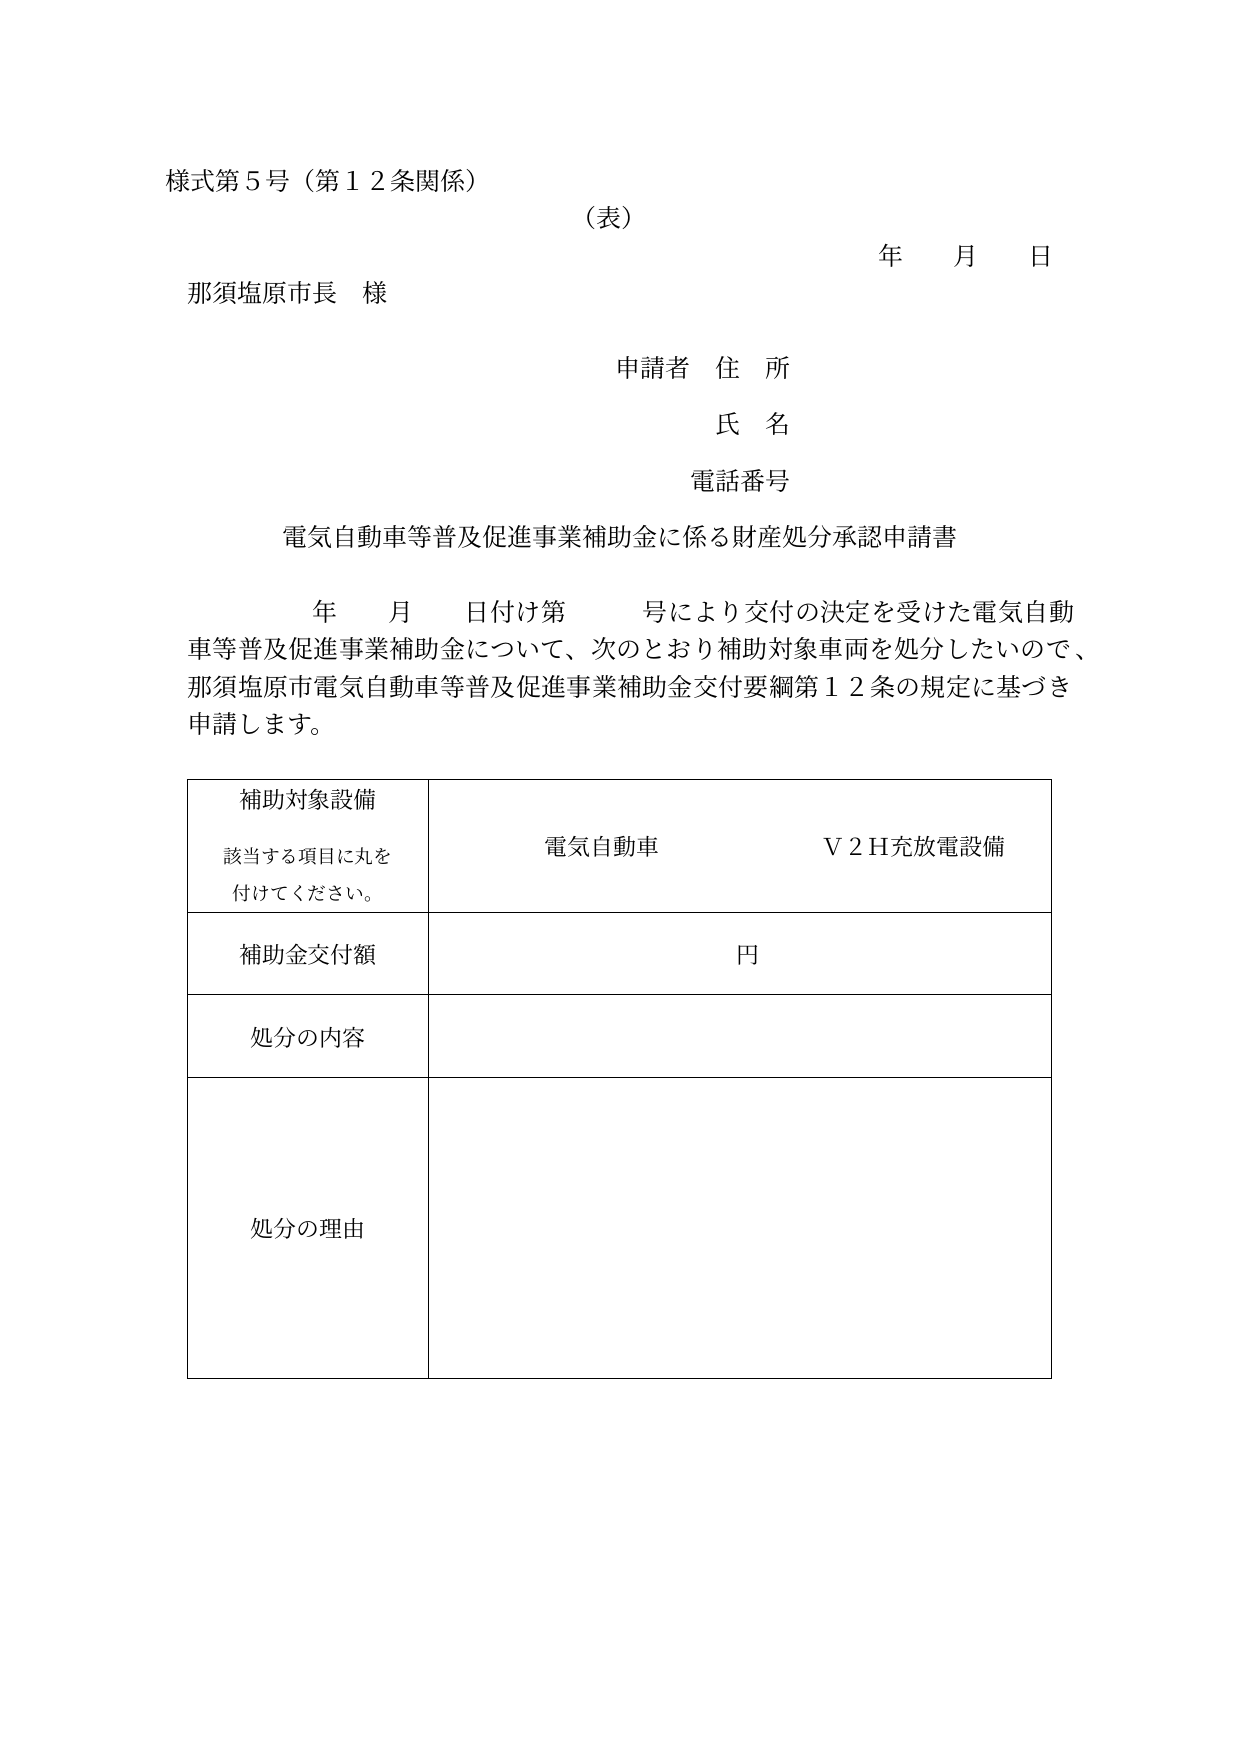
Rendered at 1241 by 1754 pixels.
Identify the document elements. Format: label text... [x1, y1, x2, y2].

table_cell 処分の理由 [188, 1078, 428, 1378]
text 氏名 [165, 404, 790, 442]
table_cell 円 [429, 913, 1051, 994]
text 年 月 日付け第 号により交付の決定を受けた電気自動車等普及促進事業補助金について、次のとおり補助対象車両を処分したいので、那須塩原市電気自動車等普及促進事業補助金交付要綱第１２条の規定に基づき申請します。 [187, 592, 1075, 742]
table_cell 処分の内容 [188, 995, 428, 1077]
text 平成 年 月 日 [165, 236, 1053, 273]
table_header 補助対象設備 該当する項目に丸を 付けてください。 [188, 780, 428, 912]
table_cell 補助金交付額 [188, 913, 428, 994]
table_cell [429, 1078, 1051, 1378]
text 那須塩原市長 様 [187, 273, 1075, 311]
text 申請者 住所 [165, 348, 790, 386]
table_header 電気自動車 [429, 780, 775, 912]
text 様式第５号（第１２条関係） [165, 161, 1053, 198]
text 電気自動車等普及促進事業補助金に係る財産処分承認申請書 [165, 517, 1075, 554]
text 電話番号 [165, 461, 790, 498]
table_cell [429, 995, 1051, 1077]
text （表） [165, 198, 1053, 236]
table_header Ｖ２Ｈ充放電設備 [775, 780, 1051, 912]
